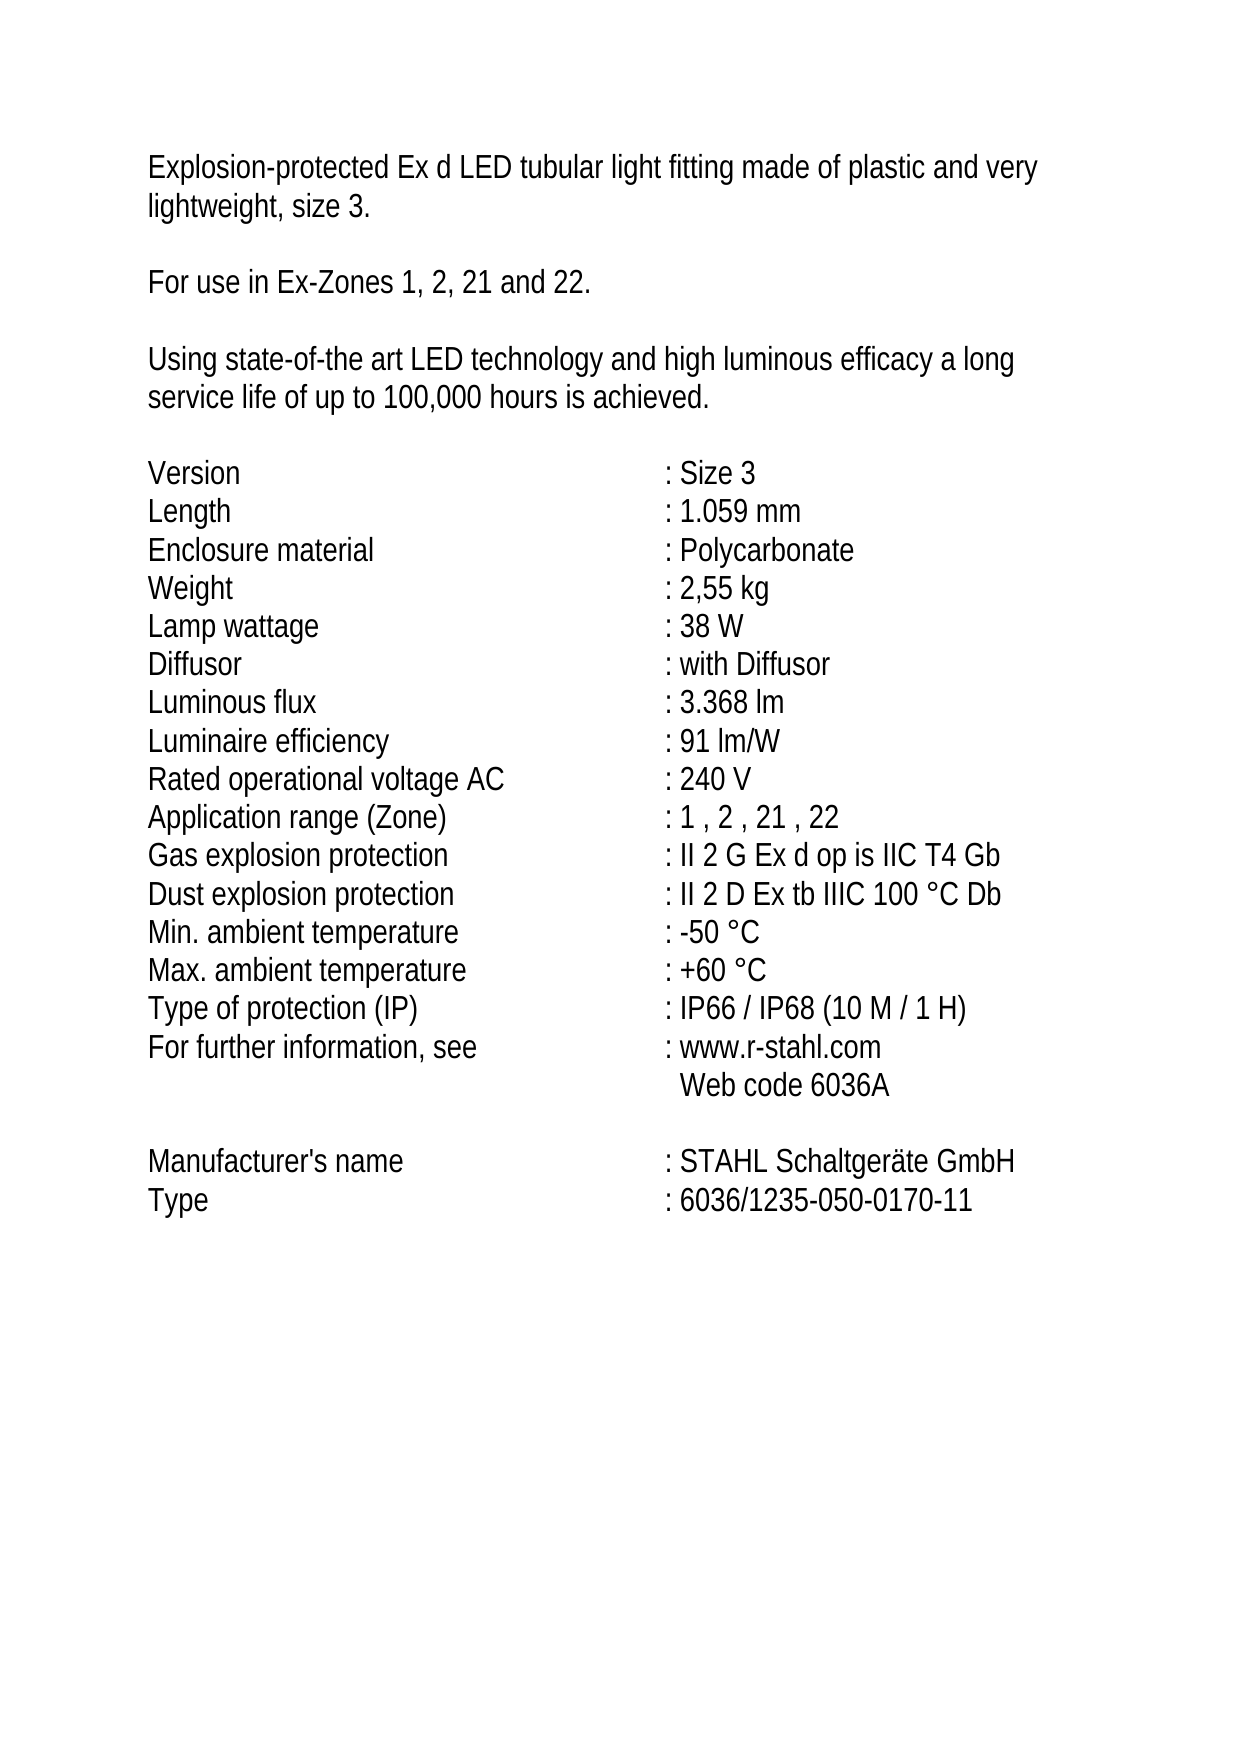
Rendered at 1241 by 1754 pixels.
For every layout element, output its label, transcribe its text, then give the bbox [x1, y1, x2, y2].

text Manufacturer's name : STAHL Schaltgeräte GmbH [148, 1142, 1093, 1180]
text Dust explosion protection : II 2 D Ex tb IIIC 100 °C Db [148, 874, 1093, 912]
text Web code 6036A [591, 1065, 1093, 1103]
text Explosion-protected Ex d LED tubular light fitting made of plastic and very lightweight, size 3. [148, 148, 1093, 224]
text Lamp wattage : 38 W [148, 606, 1093, 644]
text Length : 1.059 mm [148, 492, 1093, 530]
text Gas explosion protection : II 2 G Ex d op is IIC T4 Gb [148, 836, 1093, 874]
text Version : Size 3 [148, 453, 1093, 492]
text Using state-of-the art LED technology and high luminous efficacy a long service life of up to 100,000 hours is achieved. [148, 339, 1093, 415]
text Type : 6036/1235-050-0170-11 [148, 1180, 1093, 1218]
text Min. ambient temperature : -50 °C [148, 912, 1093, 950]
text Luminaire efficiency : 91 lm/W [148, 721, 1093, 759]
text Diffusor : with Diffusor [148, 644, 1093, 683]
text Enclosure material : Polycarbonate [148, 530, 1093, 568]
text Luminous flux : 3.368 lm [148, 683, 1093, 721]
text For further information, see : www.r-stahl.com [148, 1027, 1093, 1065]
text Max. ambient temperature : +60 °C [148, 950, 1093, 989]
text Type of protection (IP) : IP66 / IP68 (10 M / 1 H) [148, 989, 1093, 1027]
text Rated operational voltage AC : 240 V [148, 759, 1093, 797]
text For use in Ex-Zones 1, 2, 21 and 22. [148, 262, 1093, 301]
text Weight : 2,55 kg [148, 568, 1093, 606]
text Application range (Zone) : 1 , 2 , 21 , 22 [148, 797, 1093, 836]
